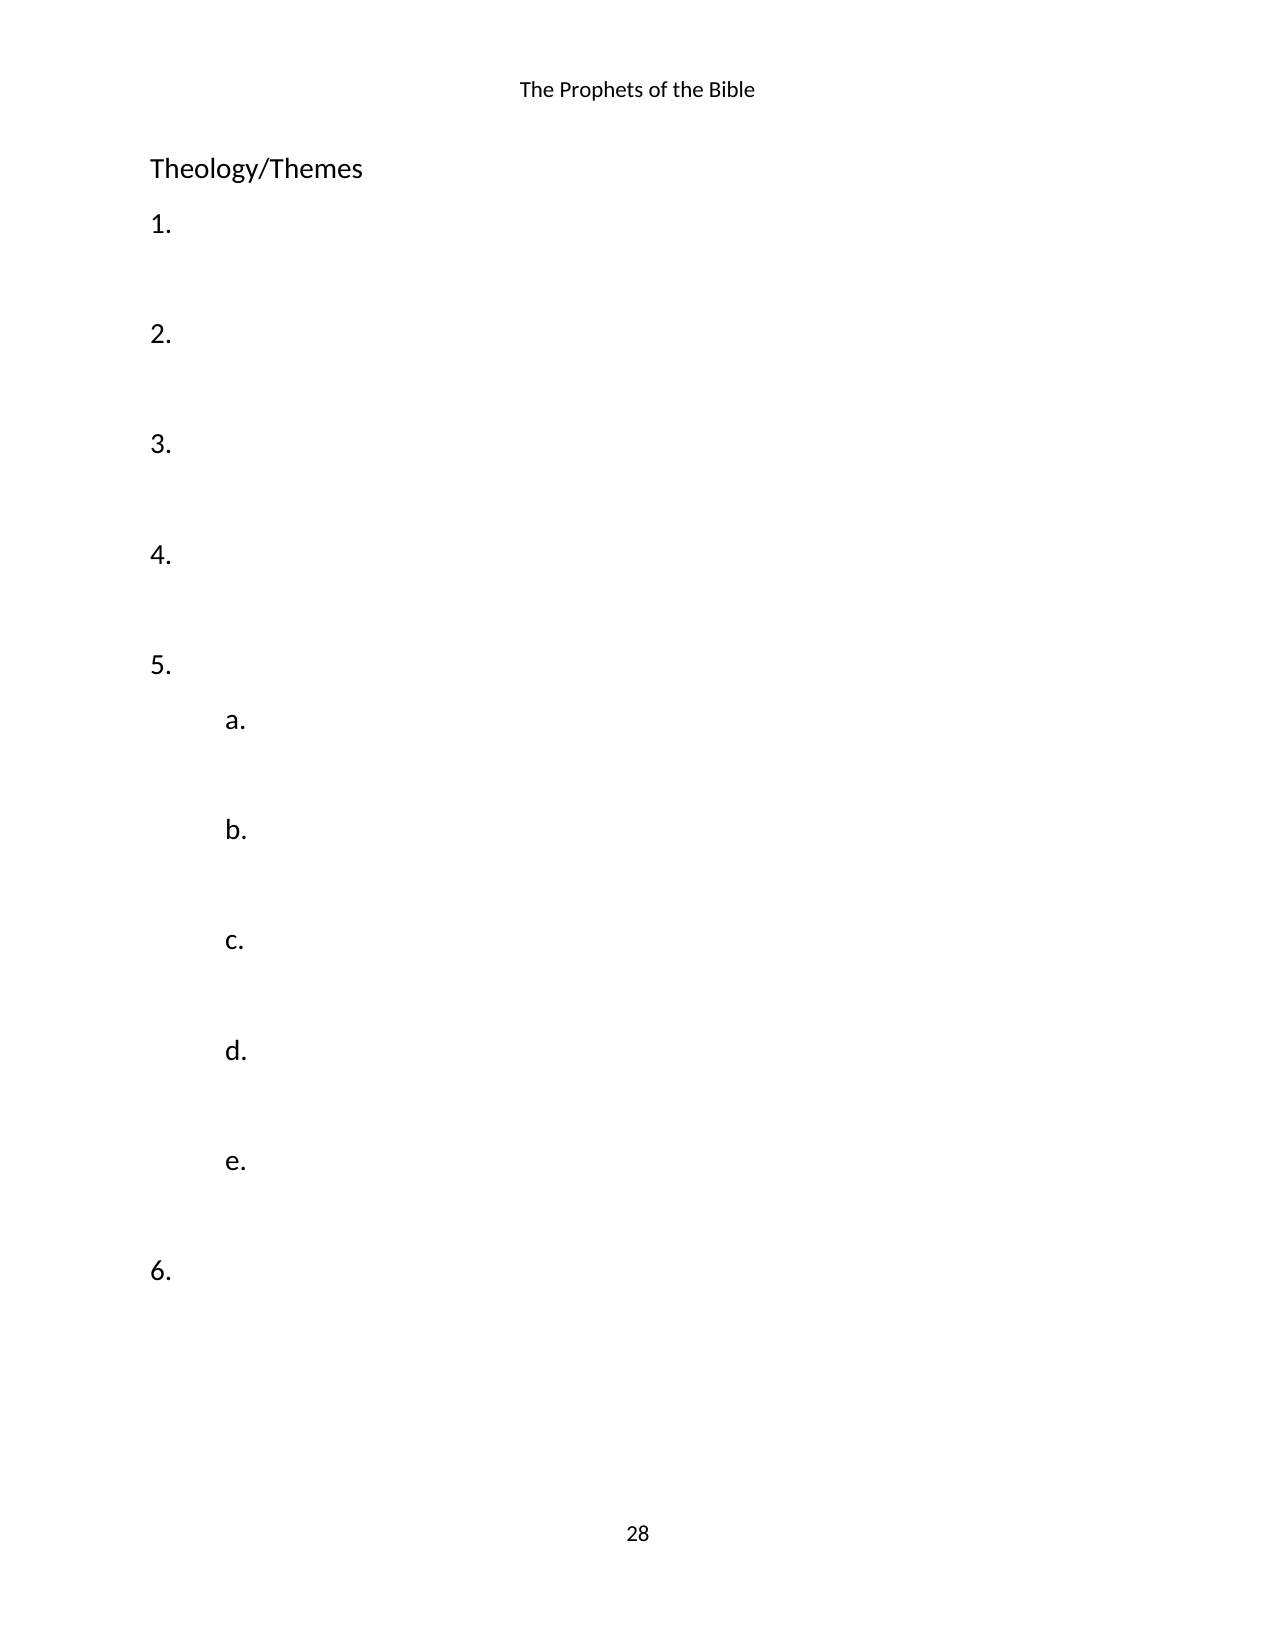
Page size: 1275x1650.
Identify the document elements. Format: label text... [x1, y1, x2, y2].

text c. [150, 921, 1125, 957]
text 6. [150, 1252, 1125, 1288]
text a. [150, 701, 1125, 737]
text 1. [150, 205, 1125, 241]
text 5. [150, 646, 1125, 682]
text 3. [150, 426, 1125, 461]
text 2. [150, 315, 1125, 351]
text 4. [150, 536, 1125, 571]
text b. [150, 811, 1125, 847]
text d. [150, 1032, 1125, 1067]
text e. [150, 1142, 1125, 1177]
text Theology/Themes [150, 150, 1125, 186]
